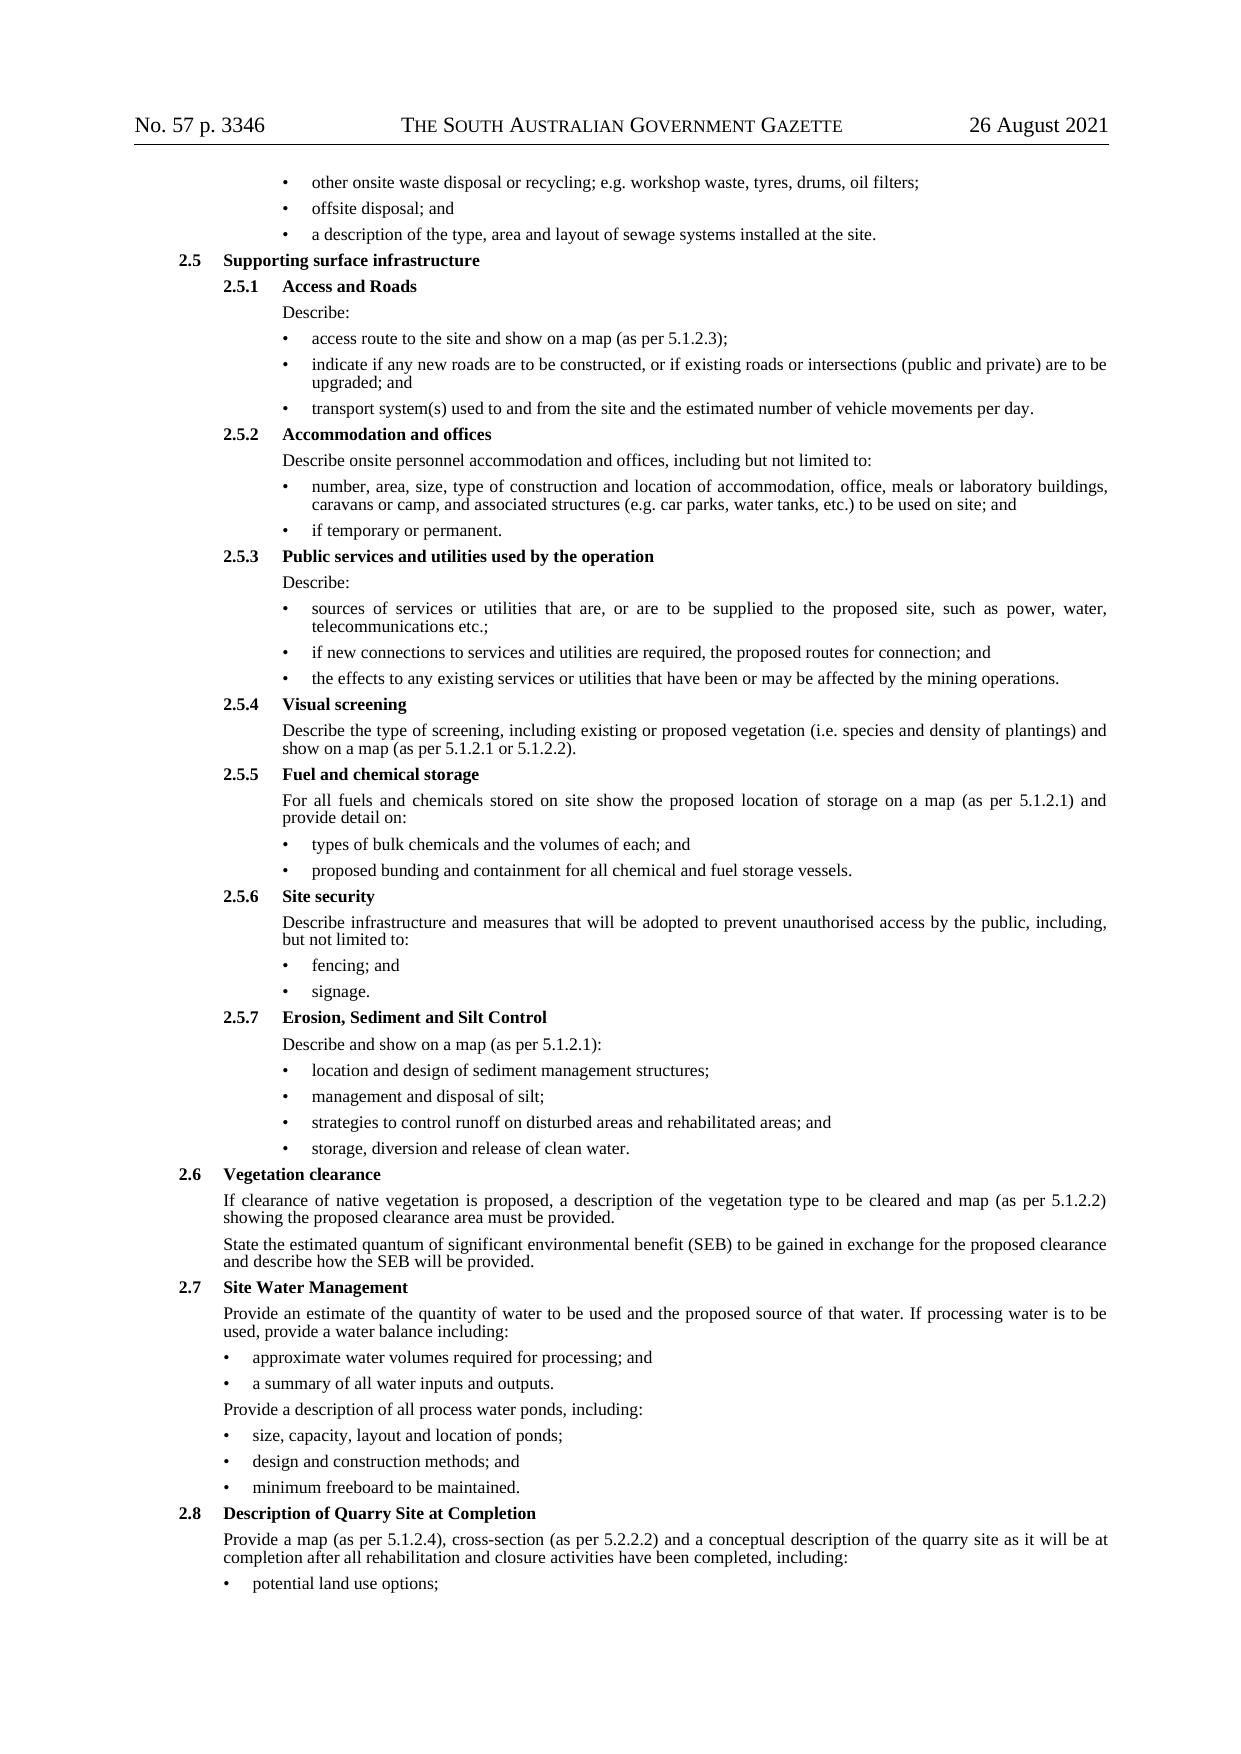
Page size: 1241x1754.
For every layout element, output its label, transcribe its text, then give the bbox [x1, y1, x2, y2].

text 2.5.6 Site security [223, 888, 1109, 906]
text Describe and show on a map (as per 5.1.2.1): [282, 1036, 1109, 1053]
text 2.6 Vegetation clearance [179, 1166, 1109, 1184]
text • a summary of all water inputs and outputs. [223, 1375, 1109, 1393]
text • minimum freeboard to be maintained. [223, 1479, 1109, 1497]
text Provide an estimate of the quantity of water to be used and the proposed source of that water. If processing water is to be used, provide a water balance including: [223, 1306, 1109, 1341]
text 2.5.1 Access and Roads [223, 278, 1109, 296]
text • storage, diversion and release of clean water. [282, 1140, 1109, 1158]
text • location and design of sediment management structures; [282, 1062, 1109, 1079]
text • offsite disposal; and [282, 200, 1109, 218]
text • the effects to any existing services or utilities that have been or may be affected by the mining operations. [282, 670, 1109, 688]
text Describe the type of screening, including existing or proposed vegetation (i.e. species and density of plantings) and show on a map (as per 5.1.2.1 or 5.1.2.2). [282, 722, 1109, 758]
text 2.8 Description of Quarry Site at Completion [179, 1506, 1109, 1523]
text • potential land use options; [223, 1575, 1109, 1593]
text Provide a description of all process water ponds, including: [223, 1401, 1109, 1419]
text 2.7 Site Water Management [179, 1279, 1109, 1297]
text • management and disposal of silt; [282, 1088, 1109, 1106]
text Provide a map (as per 5.1.2.4), cross-section (as per 5.2.2.2) and a conceptual description of the quarry site as it will be at completion after all rehabilitation and closure activities have been completed, including: [223, 1532, 1109, 1567]
text • access route to the site and show on a map (as per 5.1.2.3); [282, 331, 1109, 348]
text 2.5.4 Visual screening [223, 696, 1109, 714]
text 2.5.2 Accommodation and offices [223, 426, 1109, 444]
text 2.5.5 Fuel and chemical storage [223, 766, 1109, 784]
text Describe: [282, 304, 1109, 322]
text • fencing; and [282, 958, 1109, 975]
text • transport system(s) used to and from the site and the estimated number of vehicle movements per day. [282, 400, 1109, 418]
text • sources of services or utilities that are, or are to be supplied to the proposed site, such as power, water, telecommunications etc.; [282, 600, 1109, 636]
text State the estimated quantum of significant environmental benefit (SEB) to be gained in exchange for the proposed clearance and describe how the SEB will be provided. [223, 1236, 1109, 1271]
text • a description of the type, area and layout of sewage systems installed at the site. [282, 226, 1109, 244]
text • if new connections to services and utilities are required, the proposed routes for connection; and [282, 644, 1109, 662]
text Describe onsite personnel accommodation and offices, including but not limited to: [282, 452, 1109, 470]
text • if temporary or permanent. [282, 522, 1109, 540]
text 2.5 Supporting surface infrastructure [179, 252, 1109, 270]
text 2.5.3 Public services and utilities used by the operation [223, 548, 1109, 566]
text • types of bulk chemicals and the volumes of each; and [282, 836, 1109, 853]
text Describe: [282, 574, 1109, 592]
text Describe infrastructure and measures that will be adopted to prevent unauthorised access by the public, including, but not limited to: [282, 914, 1109, 949]
text • design and construction methods; and [223, 1453, 1109, 1471]
text • size, capacity, layout and location of ponds; [223, 1427, 1109, 1445]
text • other onsite waste disposal or recycling; e.g. workshop waste, tyres, drums, oil filters; [282, 174, 1109, 192]
text • number, area, size, type of construction and location of accommodation, office, meals or laboratory buildings, caravans or camp, and associated structures (e.g. car parks, water tanks, etc.) to be used on site; and [282, 478, 1109, 514]
text • approximate water volumes required for processing; and [223, 1349, 1109, 1367]
text If clearance of native vegetation is proposed, a description of the vegetation type to be cleared and map (as per 5.1.2.2) showing the proposed clearance area must be provided. [223, 1192, 1109, 1227]
text • signage. [282, 984, 1109, 1001]
text • proposed bunding and containment for all chemical and fuel storage vessels. [282, 862, 1109, 879]
text • strategies to control runoff on disturbed areas and rehabilitated areas; and [282, 1114, 1109, 1132]
text For all fuels and chemicals stored on site show the proposed location of storage on a map (as per 5.1.2.1) and provide detail on: [282, 792, 1109, 827]
text • indicate if any new roads are to be constructed, or if existing roads or intersections (public and private) are to be upgraded; and [282, 357, 1109, 392]
text 2.5.7 Erosion, Sediment and Silt Control [223, 1010, 1109, 1027]
